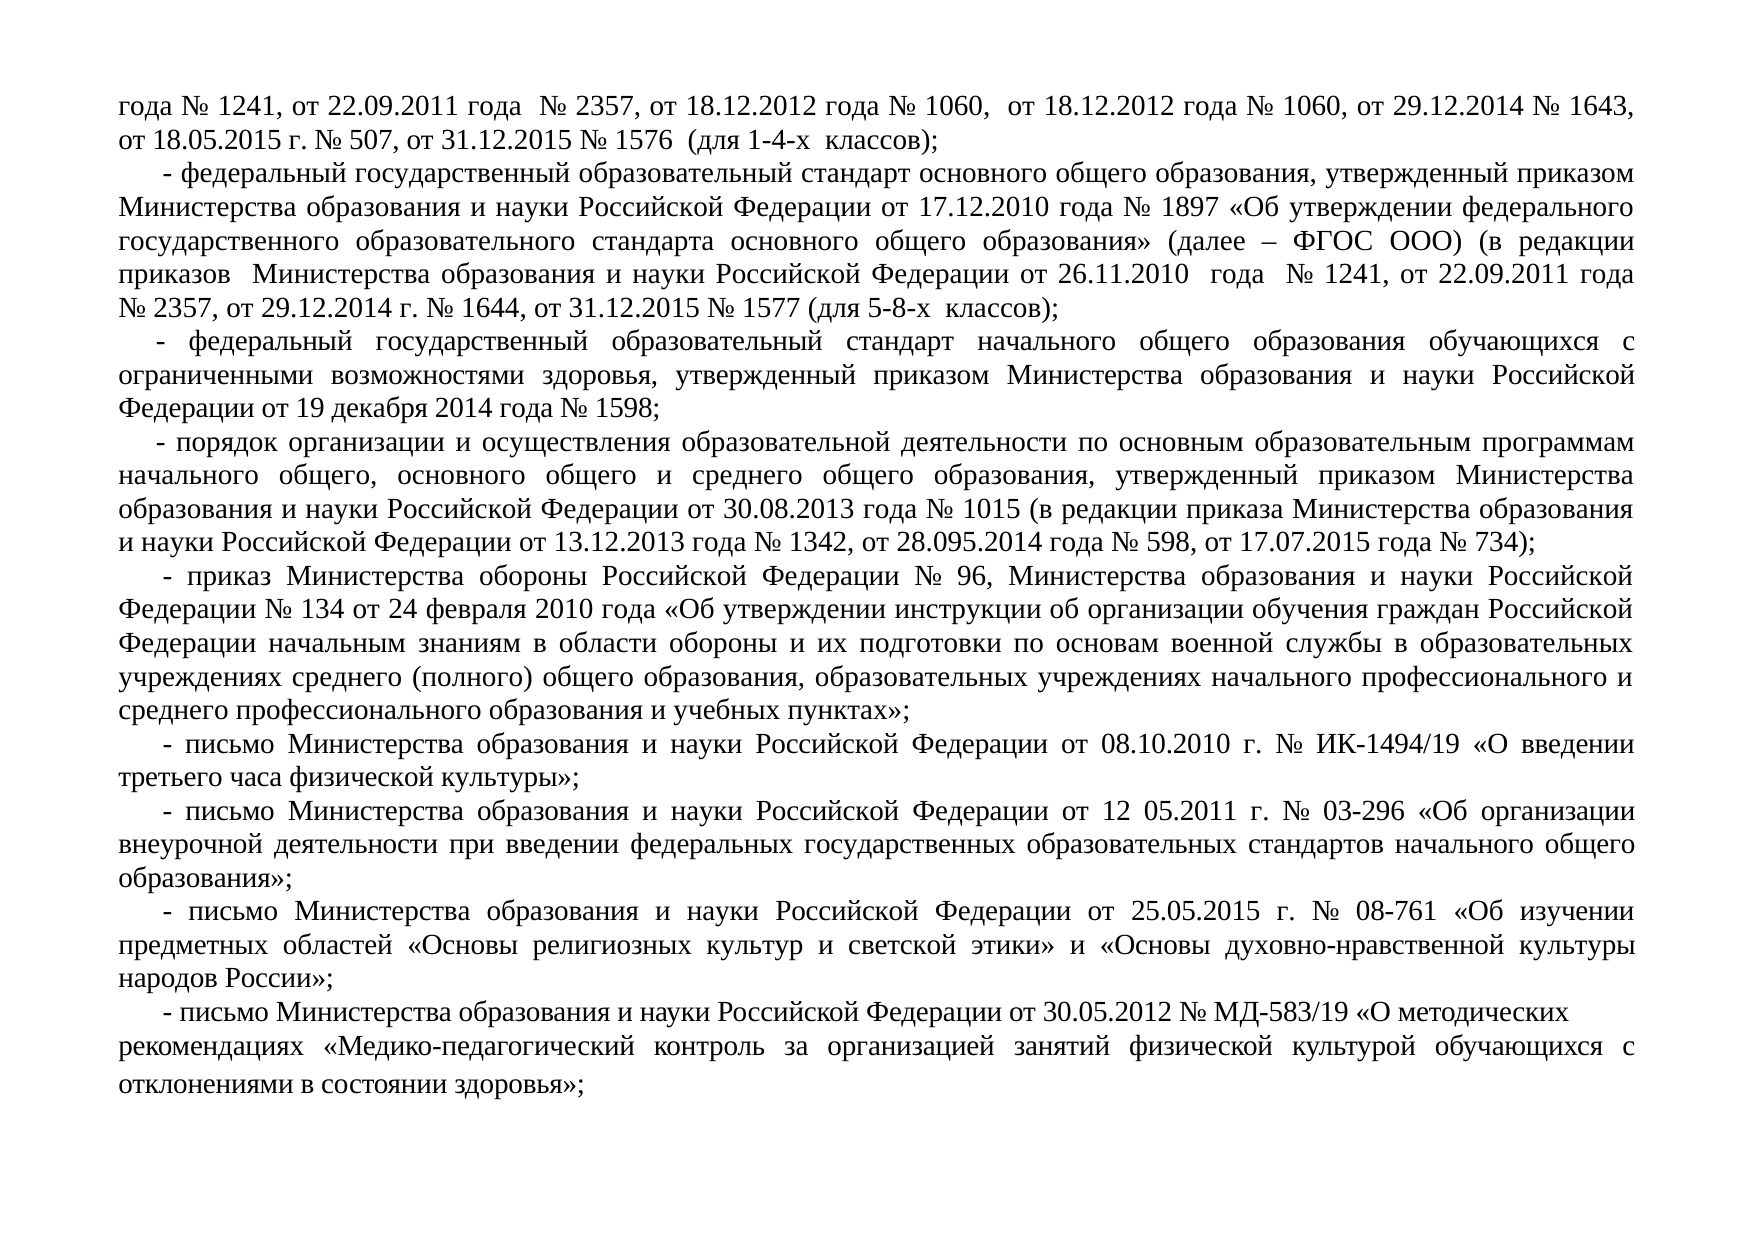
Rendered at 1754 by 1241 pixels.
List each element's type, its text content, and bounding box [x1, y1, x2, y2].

text - письмо Министерства образования и науки Российской Федерации от 08.10.2010 г. № ИК-1494/19 «О введении третьего часа физической культуры»; [118, 726, 1636, 793]
text - письмо Министерства образования и науки Российской Федерации от 25.05.2015 г. № 08-761 «Об изучении предметных областей «Основы религиозных культур и светской этики» и «Основы духовно-нравственной культуры народов России»; [118, 893, 1636, 994]
text - федеральный государственный образовательный стандарт основного общего образования, утвержденный приказом Министерства образования и науки Российской Федерации от 17.12.2010 года № 1897 «Об утверждении федерального государственного образовательного стандарта основного общего образования» (далее – ФГОС ООО) (в редакции приказов Министерства образования и науки Российской Федерации от 26.11.2010 года № 1241, от 22.09.2011 года № 2357, от 29.12.2014 г. № 1644, от 31.12.2015 № 1577 (для 5-8-х классов); [118, 156, 1636, 323]
text - письмо Министерства образования и науки Российской Федерации от 30.05.2012 № МД-583/19 «О методических [118, 994, 1636, 1028]
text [118, 88, 1636, 156]
text - письмо Министерства образования и науки Российской Федерации от 12 05.2011 г. № 03-296 «Об организации внеурочной деятельности при введении федеральных государственных образовательных стандартов начального общего образования»; [118, 793, 1636, 893]
text - федеральный государственный образовательный стандарт начального общего образования обучающихся с ограниченными возможностями здоровья, утвержденный приказом Министерства образования и науки Российской Федерации от 19 декабря 2014 года № 1598; [118, 323, 1636, 424]
text рекомендациях «Медико-педагогический контроль за организацией занятий физической культурой обучающихся с отклонениями в состоянии здоровья»; [118, 1028, 1636, 1100]
text - порядок организации и осуществления образовательной деятельности по основным образовательным программам начального общего, основного общего и среднего общего образования, утвержденный приказом Министерства образования и науки Российской Федерации от 30.08.2013 года № 1015 (в редакции приказа Министерства образования и науки Российской Федерации от 13.12.2013 года № 1342, от 28.095.2014 года № 598, от 17.07.2015 года № 734); [118, 424, 1636, 558]
text - приказ Министерства обороны Российской Федерации № 96, Министерства образования и науки Российской Федерации № 134 от 24 февраля 2010 года «Об утверждении инструкции об организации обучения граждан Российской Федерации начальным знаниям в области обороны и их подготовки по основам военной службы в образовательных учреждениях среднего (полного) общего образования, образовательных учреждениях начального профессионального и среднего профессионального образования и учебных пунктах»; [118, 558, 1635, 726]
